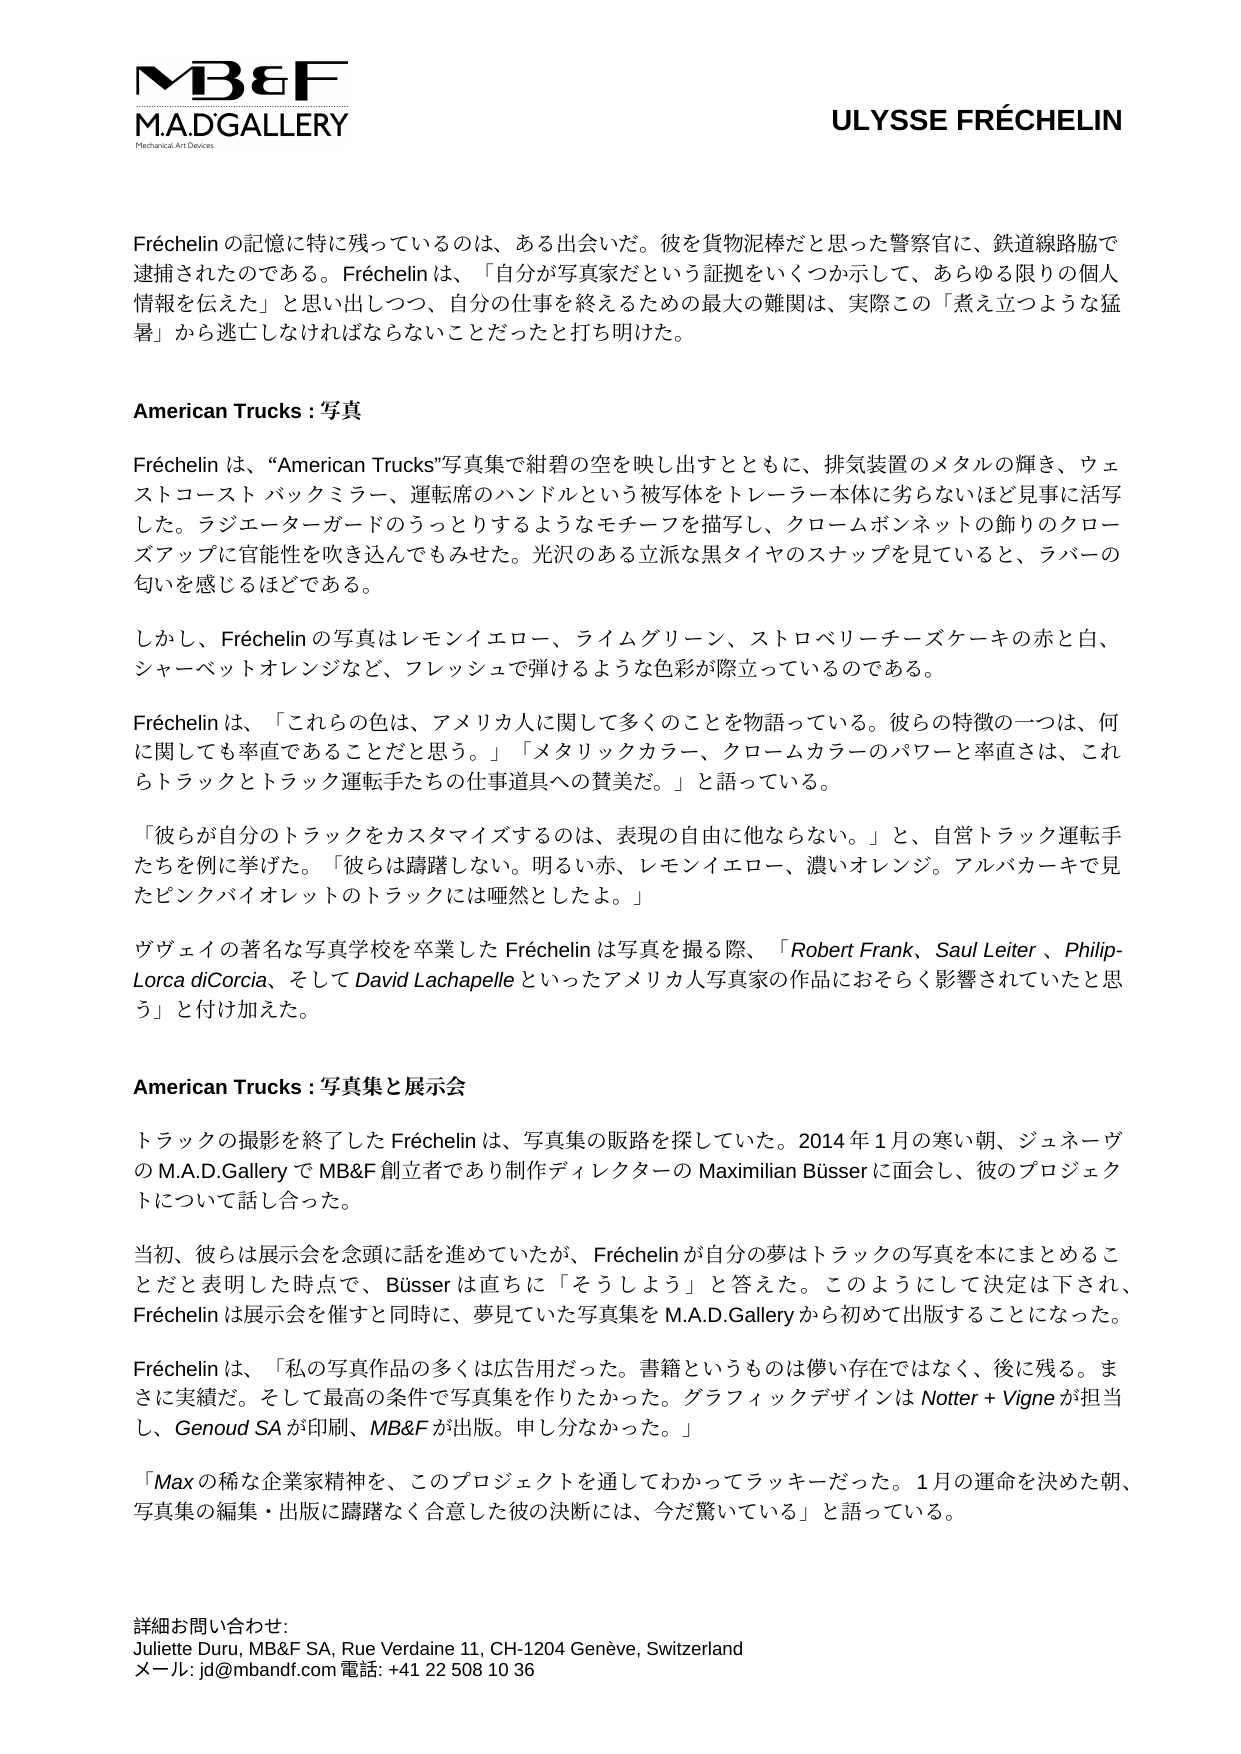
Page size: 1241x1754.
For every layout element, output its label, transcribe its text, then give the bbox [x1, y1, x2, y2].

text Fréchelin は、“American Trucks”写真集で紺碧の空を映し出すとともに、排気装置のメタルの輝き、ウェストコースト バックミラー、運転席のハンドルという被写体をトレーラー本体に劣らないほど見事に活写した。ラジエーターガードのうっとりするようなモチーフを描写し、クロームボンネットの飾りのクローズアップに官能性を吹き込んでもみせた。光沢のある立派な黒タイヤのスナップを見ていると、ラバーの匂いを感じるほどである。 [133, 448, 1123, 598]
text American Trucks : 写真 [133, 395, 1123, 424]
text しかし、Fréchelinの写真はレモンイエロー、ライムグリーン、ストロベリーチーズケーキの赤と白、シャーベットオレンジなど、フレッシュで弾けるような色彩が際立っているのである。 [133, 622, 1123, 682]
text Fréchelinは、「これらの色は、アメリカ人に関して多くのことを物語っている。彼らの特徴の一つは、何に関しても率直であることだと思う。」「メタリックカラー、クロームカラーのパワーと率直さは、これらトラックとトラック運転手たちの仕事道具への賛美だ。」と語っている。 [133, 706, 1123, 796]
text American Trucks : 写真集と展示会 [133, 1071, 1123, 1101]
text Fréchelinは、「私の写真作品の多くは広告用だった。書籍というものは儚い存在ではなく、後に残る。まさに実績だ。そして最高の条件で写真集を作りたかった。グラフィックデザインはNotter + Vigneが担当し、Genoud SAが印刷、MB&Fが出版。申し分なかった。」 [133, 1352, 1123, 1442]
picture [136, 58, 349, 151]
text 「Maxの稀な企業家精神を、このプロジェクトを通してわかってラッキーだった。1月の運命を決めた朝、写真集の編集・出版に躊躇なく合意した彼の決断には、今だ驚いている」と語っている。 [133, 1466, 1123, 1525]
text トラックの撮影を終了したFréchelinは、写真集の販路を探していた。2014年1月の寒い朝、ジュネーヴのM.A.D.Gallery でMB&F創立者であり制作ディレクターのMaximilian Büsserに面会し、彼のプロジェクトについて話し合った。 [133, 1125, 1123, 1214]
text 当初、彼らは展示会を念頭に話を進めていたが、Fréchelinが自分の夢はトラックの写真を本にまとめることだと表明した時点で、Büsserは直ちに「そうしよう」と答えた。このようにして決定は下され、Fréchelinは展示会を催すと同時に、夢見ていた写真集をM.A.D.Galleryから初めて出版することになった。 [133, 1238, 1123, 1328]
text ヴヴェイの著名な写真学校を卒業したFréchelinは写真を撮る際、「Robert Frank、Saul Leiter 、Philip-Lorca diCorcia、そしてDavid Lachapelleといったアメリカ人写真家の作品におそらく影響されていたと思う」と付け加えた。 [133, 933, 1123, 1023]
text 「彼らが自分のトラックをカスタマイズするのは、表現の自由に他ならない。」と、自営トラック運転手たちを例に挙げた。「彼らは躊躇しない。明るい赤、レモンイエロー、濃いオレンジ。アルバカーキで見たピンクバイオレットのトラックには唖然としたよ。」 [133, 819, 1123, 909]
text Fréchelinの記憶に特に残っているのは、ある出会いだ。彼を貨物泥棒だと思った警察官に、鉄道線路脇で逮捕されたのである。Fréchelinは、「自分が写真家だという証拠をいくつか示して、あらゆる限りの個人情報を伝えた」と思い出しつつ、自分の仕事を終えるための最大の難関は、実際この「煮え立つような猛暑」から逃亡しなければならないことだったと打ち明けた。 [133, 227, 1123, 347]
